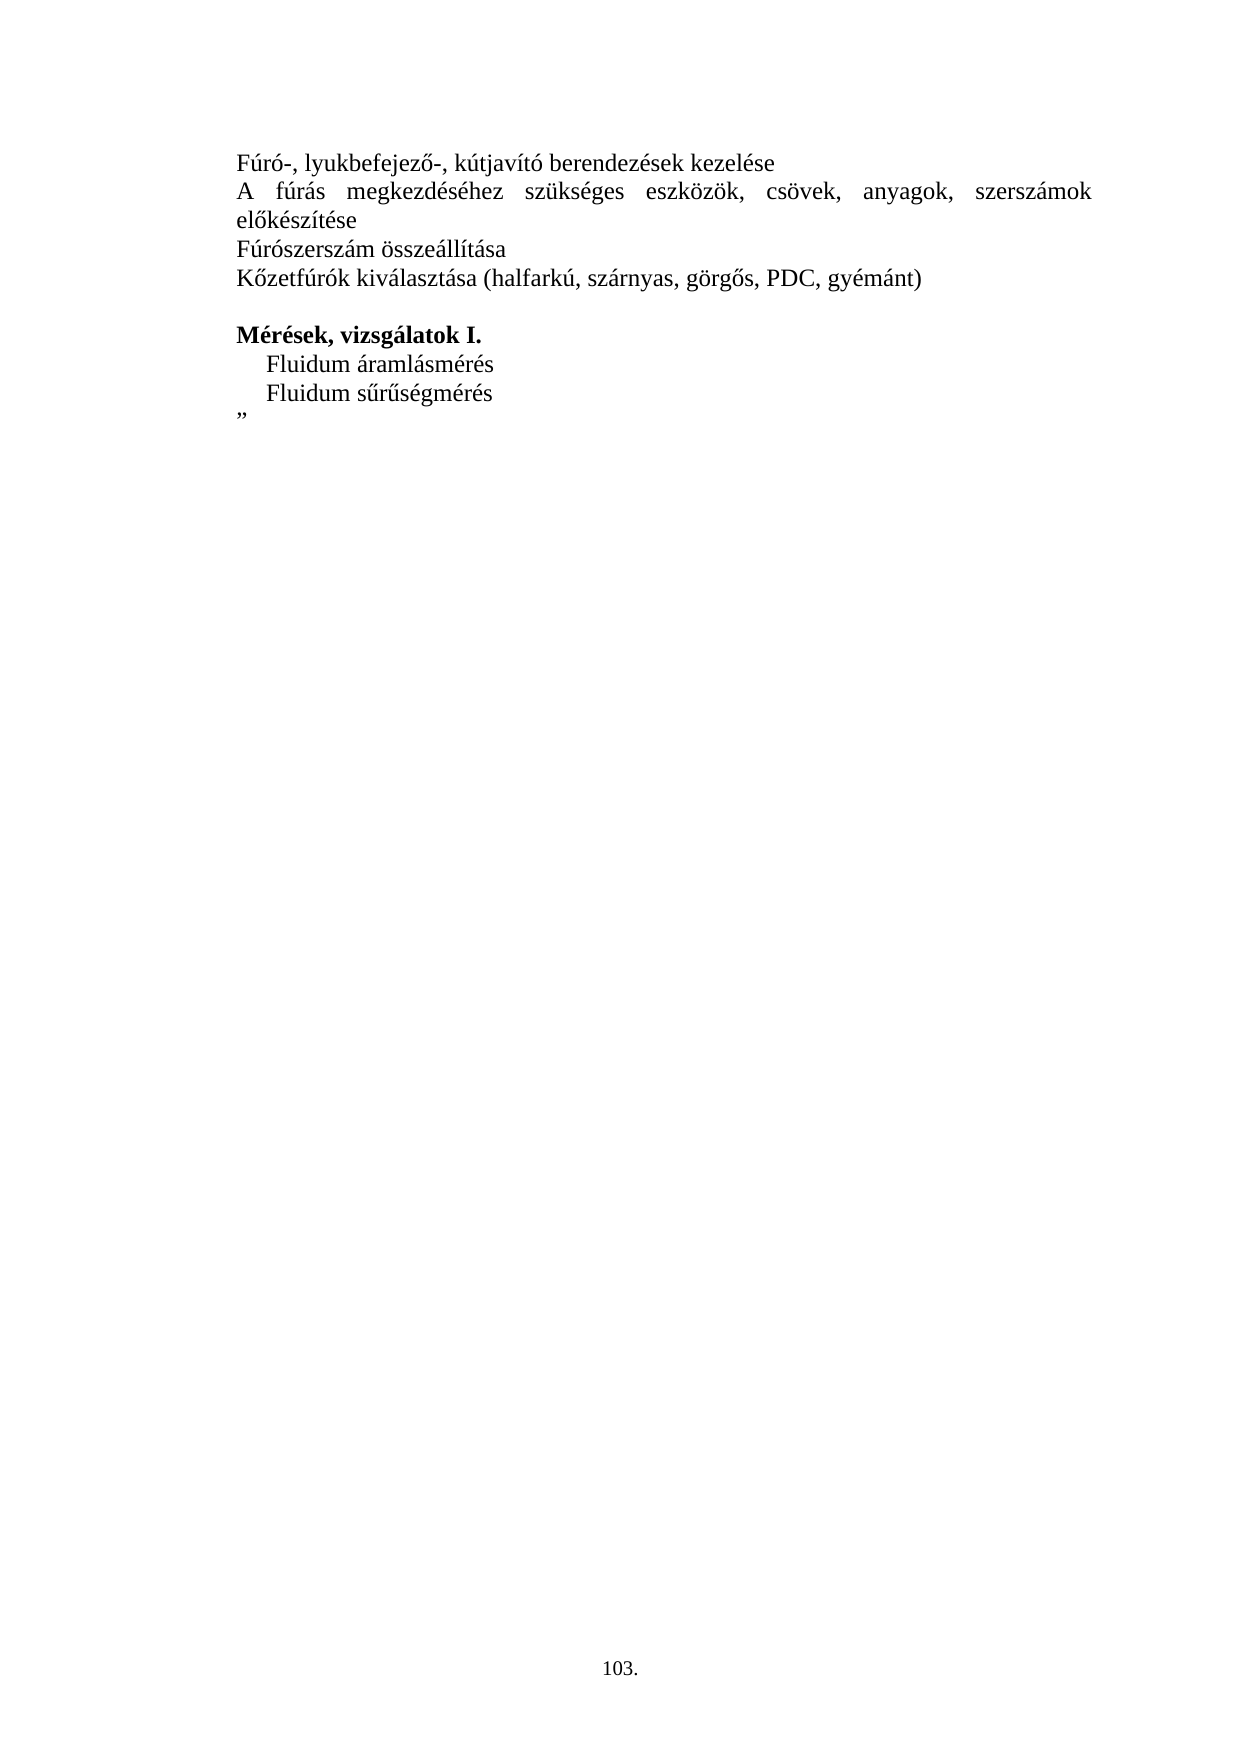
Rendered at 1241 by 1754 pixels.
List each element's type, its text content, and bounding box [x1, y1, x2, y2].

text Fúrószerszám összeállítása [236, 234, 1093, 263]
text Fúró-, lyukbefejező-, kútjavító berendezések kezelése [236, 148, 1093, 176]
text ” [236, 406, 1093, 435]
text Kőzetfúrók kiválasztása (halfarkú, szárnyas, görgős, PDC, gyémánt) [236, 263, 1093, 291]
text Fluidum sűrűségmérés [266, 378, 1093, 406]
text Mérések, vizsgálatok I. [236, 320, 1093, 349]
text A fúrás megkezdéséhez szükséges eszközök, csövek, anyagok, szerszámok előkészítése [236, 176, 1093, 234]
text Fluidum áramlásmérés [266, 349, 1093, 378]
